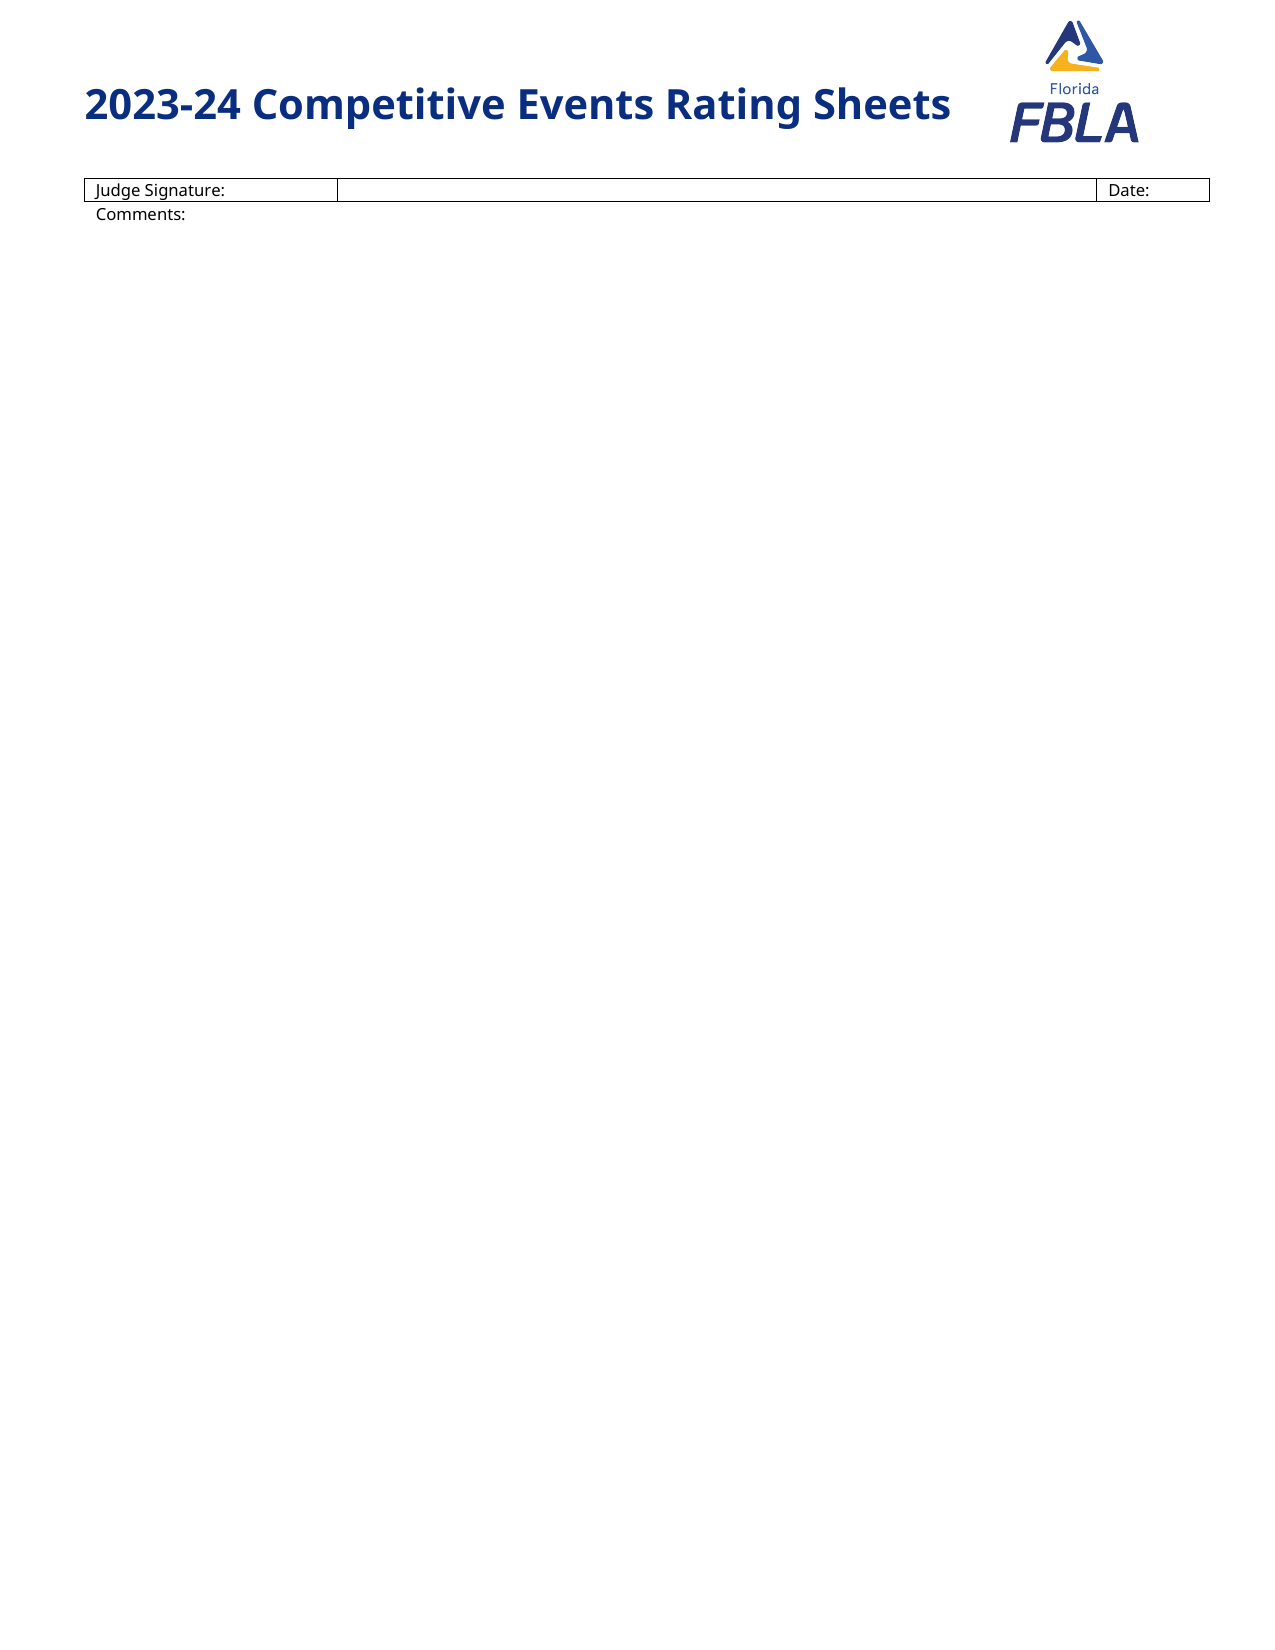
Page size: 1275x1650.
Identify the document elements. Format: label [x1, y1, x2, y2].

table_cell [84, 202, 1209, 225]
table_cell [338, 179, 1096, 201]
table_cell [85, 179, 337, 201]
picture [1002, 12, 1144, 147]
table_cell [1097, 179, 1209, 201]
